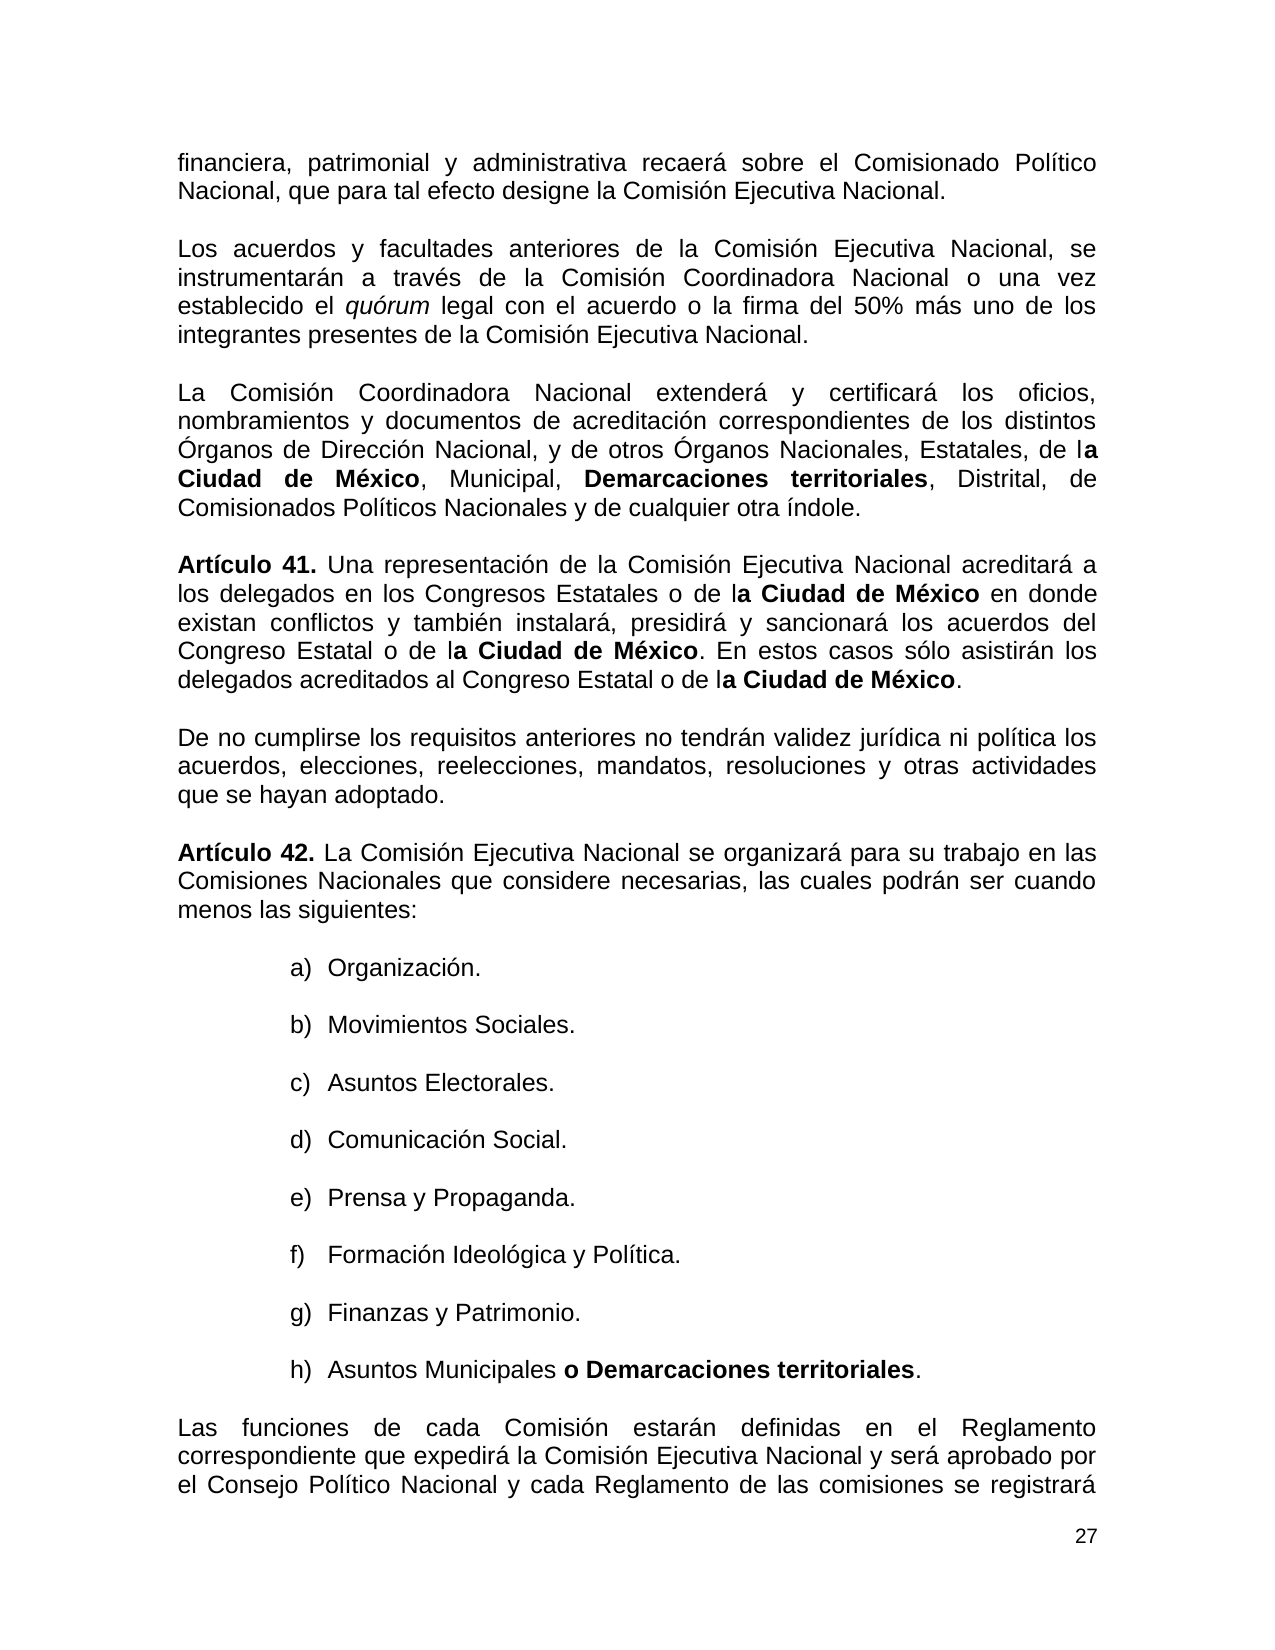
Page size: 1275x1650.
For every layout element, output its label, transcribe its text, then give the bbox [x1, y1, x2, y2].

list Prensa y Propaganda. [290, 1183, 1098, 1211]
list Asuntos Municipales o Demarcaciones territoriales. [290, 1355, 1098, 1384]
list Movimientos Sociales. [290, 1010, 1098, 1039]
list Formación Ideológica y Política. [290, 1240, 1098, 1269]
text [177, 1413, 1098, 1499]
text Artículo 42. La Comisión Ejecutiva Nacional se organizará para su trabajo en las Comisiones Nacionales que considere necesarias, las cuales podrán ser cuando menos las siguientes: [177, 838, 1098, 924]
list Organización. [290, 953, 1098, 981]
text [177, 148, 1098, 205]
list Comunicación Social. [290, 1125, 1098, 1154]
text De no cumplirse los requisitos anteriores no tendrán validez jurídica ni política los acuerdos, elecciones, reelecciones, mandatos, resoluciones y otras actividades que se hayan adoptado. [177, 723, 1098, 809]
list Finanzas y Patrimonio. [290, 1298, 1098, 1326]
text Artículo 41. Una representación de la Comisión Ejecutiva Nacional acreditará a los delegados en los Congresos Estatales o de la Ciudad de México en donde existan conflictos y también instalará, presidirá y sancionará los acuerdos del Congreso Estatal o de la Ciudad de México. En estos casos sólo asistirán los delegados acreditados al Congreso Estatal o de la Ciudad de México. [177, 550, 1098, 694]
text Los acuerdos y facultades anteriores de la Comisión Ejecutiva Nacional, se instrumentarán a través de la Comisión Coordinadora Nacional o una vez establecido el quórum legal con el acuerdo o la firma del 50% más uno de los integrantes presentes de la Comisión Ejecutiva Nacional. [177, 234, 1098, 349]
text La Comisión Coordinadora Nacional extenderá y certificará los oficios, nombramientos y documentos de acreditación correspondientes de los distintos Órganos de Dirección Nacional, y de otros Órganos Nacionales, Estatales, de la Ciudad de México, Municipal, Demarcaciones territoriales, Distrital, de Comisionados Políticos Nacionales y de cualquier otra índole. [177, 378, 1098, 521]
list Asuntos Electorales. [290, 1068, 1098, 1096]
